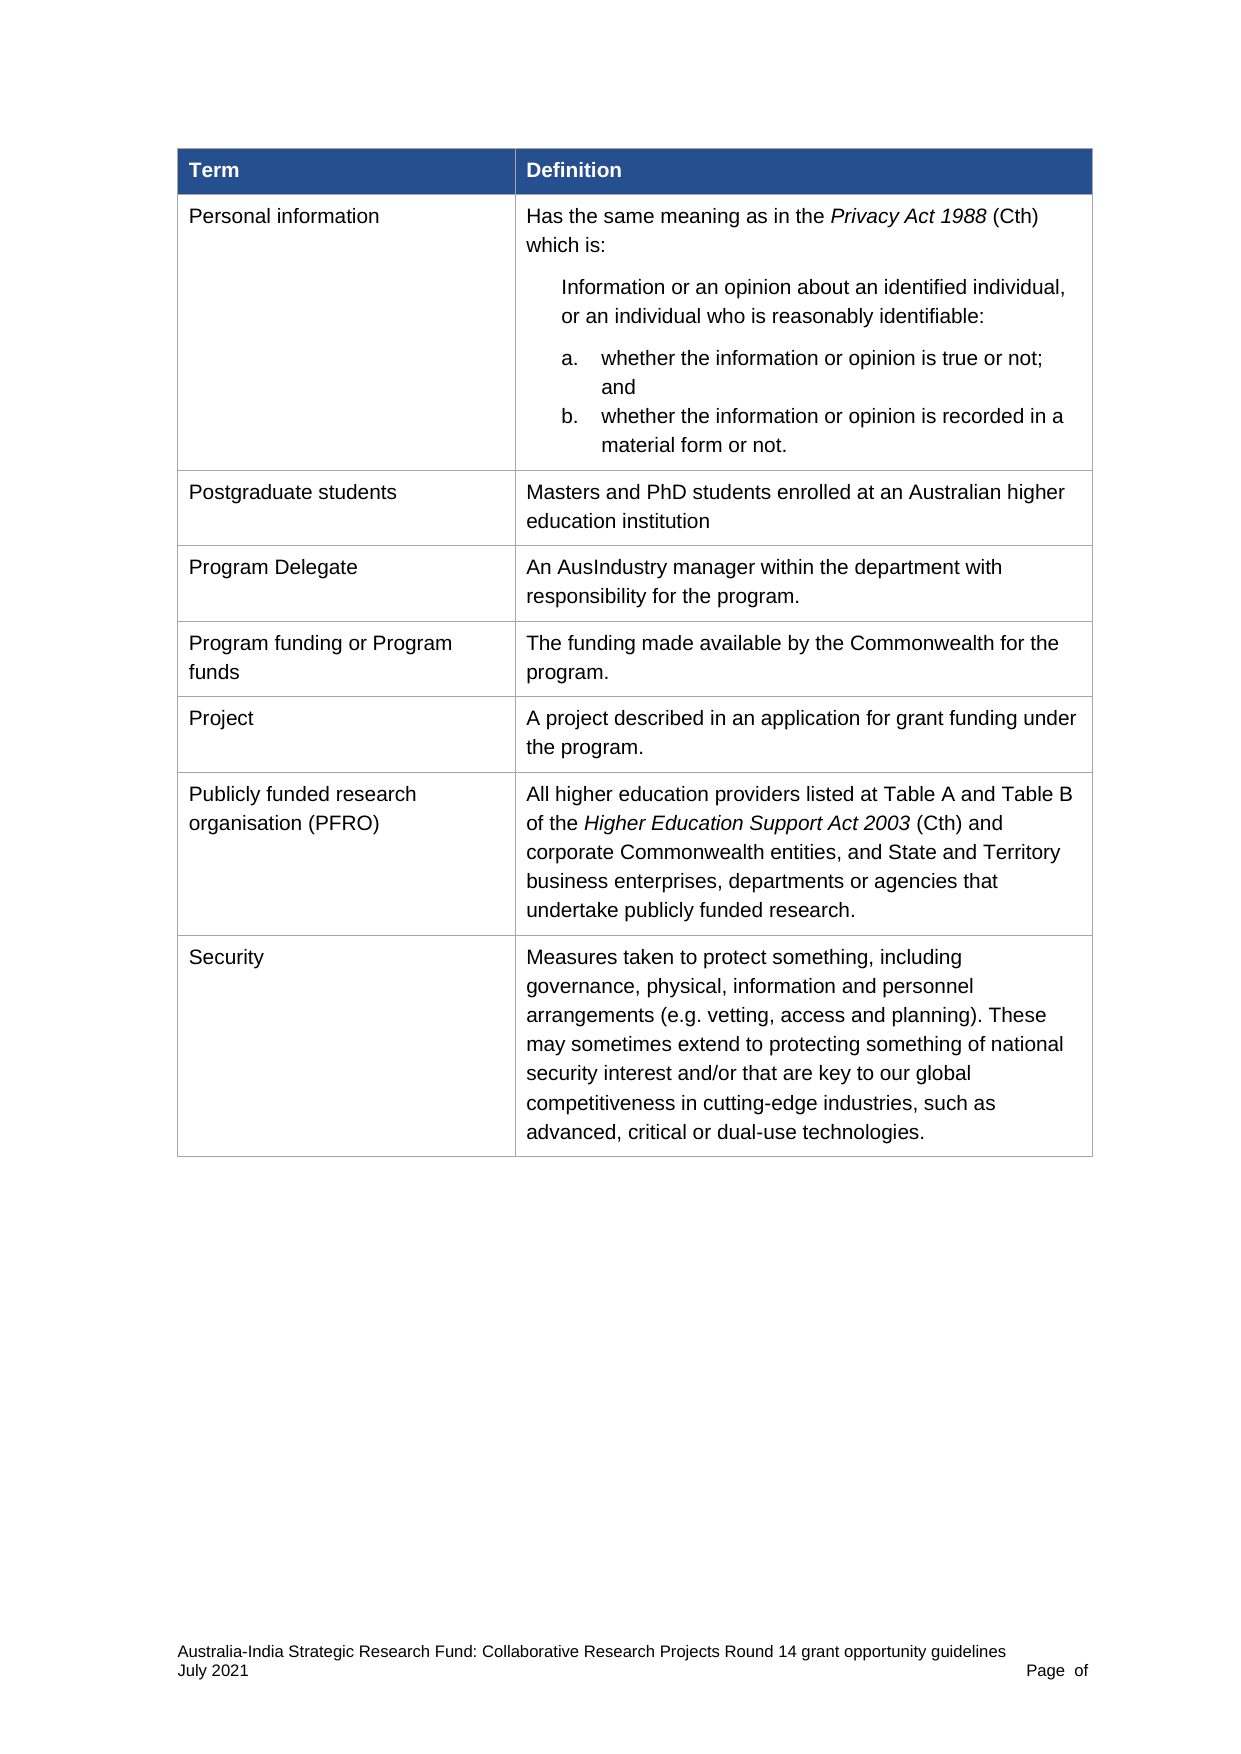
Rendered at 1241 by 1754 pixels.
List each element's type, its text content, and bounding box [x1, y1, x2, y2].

table_cell The funding made available by the Commonwealth for the program. [516, 622, 1092, 696]
table_cell Project [178, 697, 515, 772]
table_cell A project described in an application for grant funding under the program. [516, 697, 1092, 772]
table_cell Postgraduate students [178, 471, 515, 545]
table_cell All higher education providers listed at Table A and Table B of the Higher Education Support Act 2003 (Cth) and corporate Commonwealth entities, and State and Territory business enterprises, departments or agencies that undertake publicly funded research. [516, 773, 1092, 935]
table_cell Personal information [178, 195, 515, 469]
table_cell Measures taken to protect something, including governance, physical, information and personnel arrangements (e.g. vetting, access and planning). These may sometimes extend to protecting something of national security interest and/or that are key to our global competitiveness in cutting-edge industries, such as advanced, critical or dual-use technologies. [516, 936, 1092, 1156]
table_cell Masters and PhD students enrolled at an Australian higher education institution [516, 471, 1092, 545]
table_cell An AusIndustry manager within the department with responsibility for the program. [516, 546, 1092, 621]
table_cell Has the same meaning as in the Privacy Act 1988 (Cth) which is: Information or an opinion about an identified individual, or an individual who is reasonably identifiable: whether the information or opinion is true or not; and whether the information or opinion is recorded in a material form or not. [516, 195, 1092, 469]
table_cell Program funding or Program funds [178, 622, 515, 696]
table_header Term [178, 149, 515, 194]
table_header Definition [516, 149, 1092, 194]
table_cell Program Delegate [178, 546, 515, 621]
table_cell Security [178, 936, 515, 1156]
table_cell Publicly funded research organisation (PFRO) [178, 773, 515, 935]
